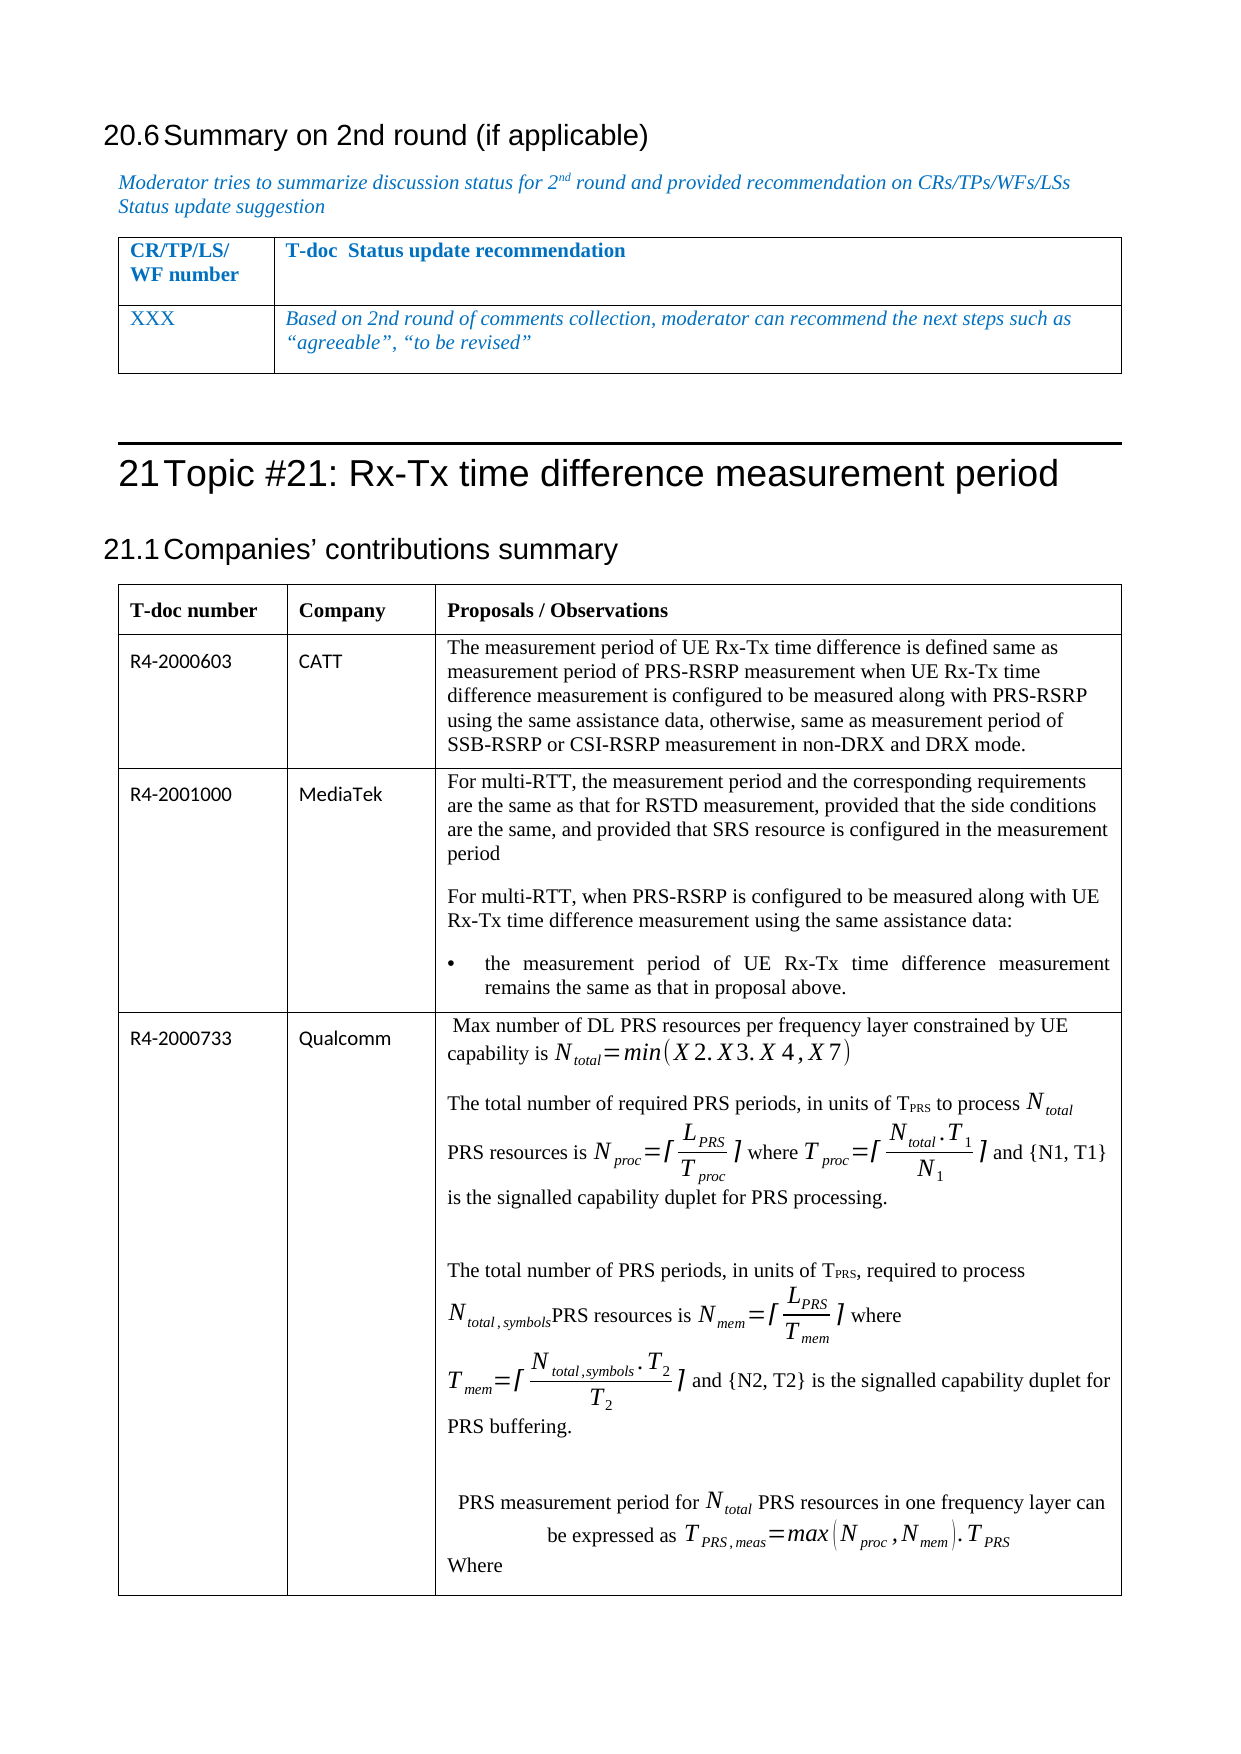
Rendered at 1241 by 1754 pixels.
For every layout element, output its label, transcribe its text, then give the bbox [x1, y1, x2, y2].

table_cell For multi-RTT, the measurement period and the corresponding requirements are the same as that for RSTD measurement, provided that the side conditions are the same, and provided that SRS resource is configured in the measurement period For multi-RTT, when PRS-RSRP is configured to be measured along with UE Rx-Tx time difference measurement using the same assistance data: the measurement period of UE Rx-Tx time difference measurement remains the same as that in proposal above. [436, 769, 1121, 1012]
table_cell R4-2001000 [119, 769, 287, 1012]
table_header T-doc Status update recommendation [275, 238, 1121, 305]
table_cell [436, 1013, 1121, 1595]
table_cell XXX [119, 306, 274, 373]
subtitle Summary on 2nd round (if applicable) [103, 118, 1122, 152]
table_header Company [288, 585, 435, 634]
table_cell R4-2000603 [119, 635, 287, 768]
table_header Proposals / Observations [436, 585, 1121, 634]
table_cell MediaTek [288, 769, 435, 1012]
table_cell Qualcomm [288, 1013, 435, 1595]
subtitle Companies’ contributions summary [103, 532, 1122, 565]
table_header T-doc number [119, 585, 287, 634]
table_cell Based on 2nd round of comments collection, moderator can recommend the next steps such as “agreeable”, “to be revised” [275, 306, 1121, 373]
table_cell R4-2000733 [119, 1013, 287, 1595]
table_cell The measurement period of UE Rx-Tx time difference is defined same as measurement period of PRS-RSRP measurement when UE Rx-Tx time difference measurement is configured to be measured along with PRS-RSRP using the same assistance data, otherwise, same as measurement period of SSB-RSRP or CSI-RSRP measurement in non-DRX and DRX mode. [436, 635, 1121, 768]
table_cell CATT [288, 635, 435, 768]
table_header CR/TP/LS/WF number [119, 238, 274, 305]
text Moderator tries to summarize discussion status for 2nd round and provided recommendation on CRs/TPs/WFs/LSs Status update suggestion [118, 170, 1122, 218]
subtitle Topic #21: Rx-Tx time difference measurement period [118, 445, 1122, 494]
